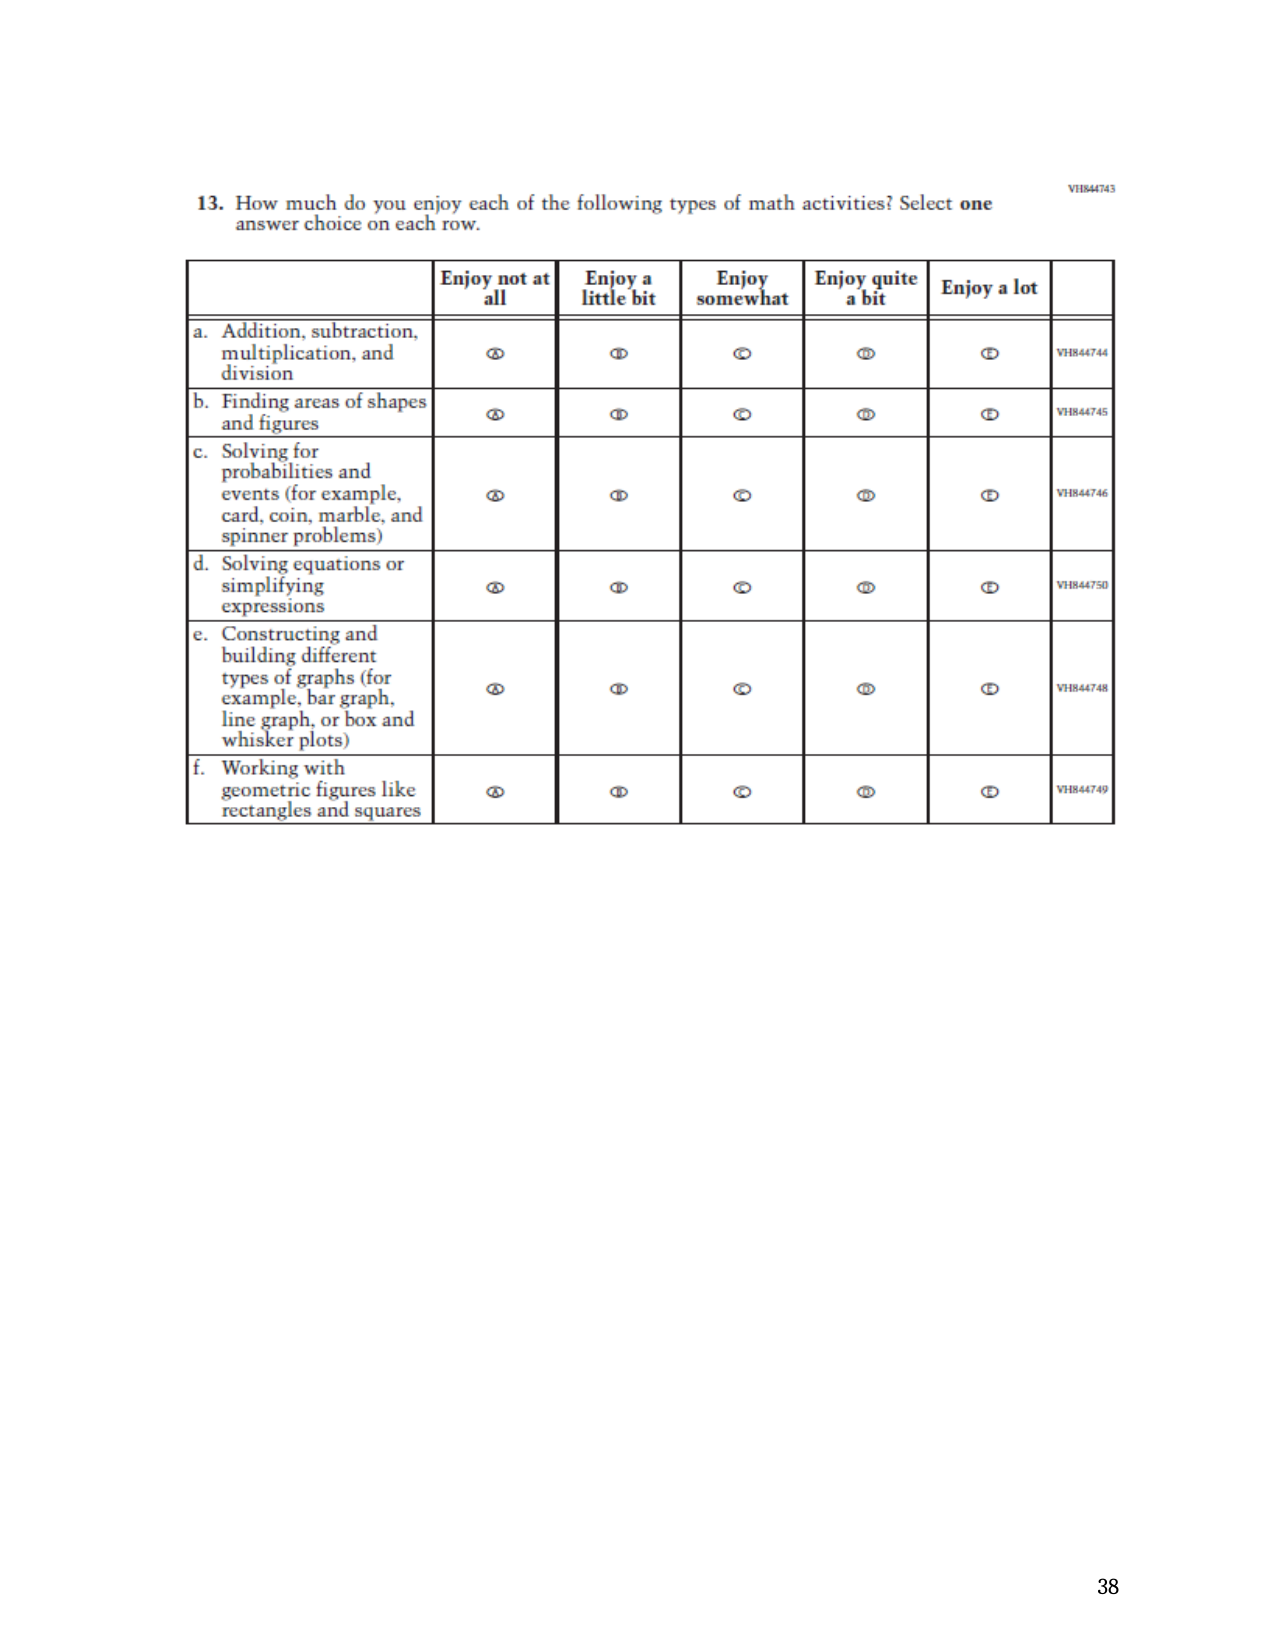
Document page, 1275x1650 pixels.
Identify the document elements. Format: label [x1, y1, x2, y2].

picture [158, 143, 1134, 845]
